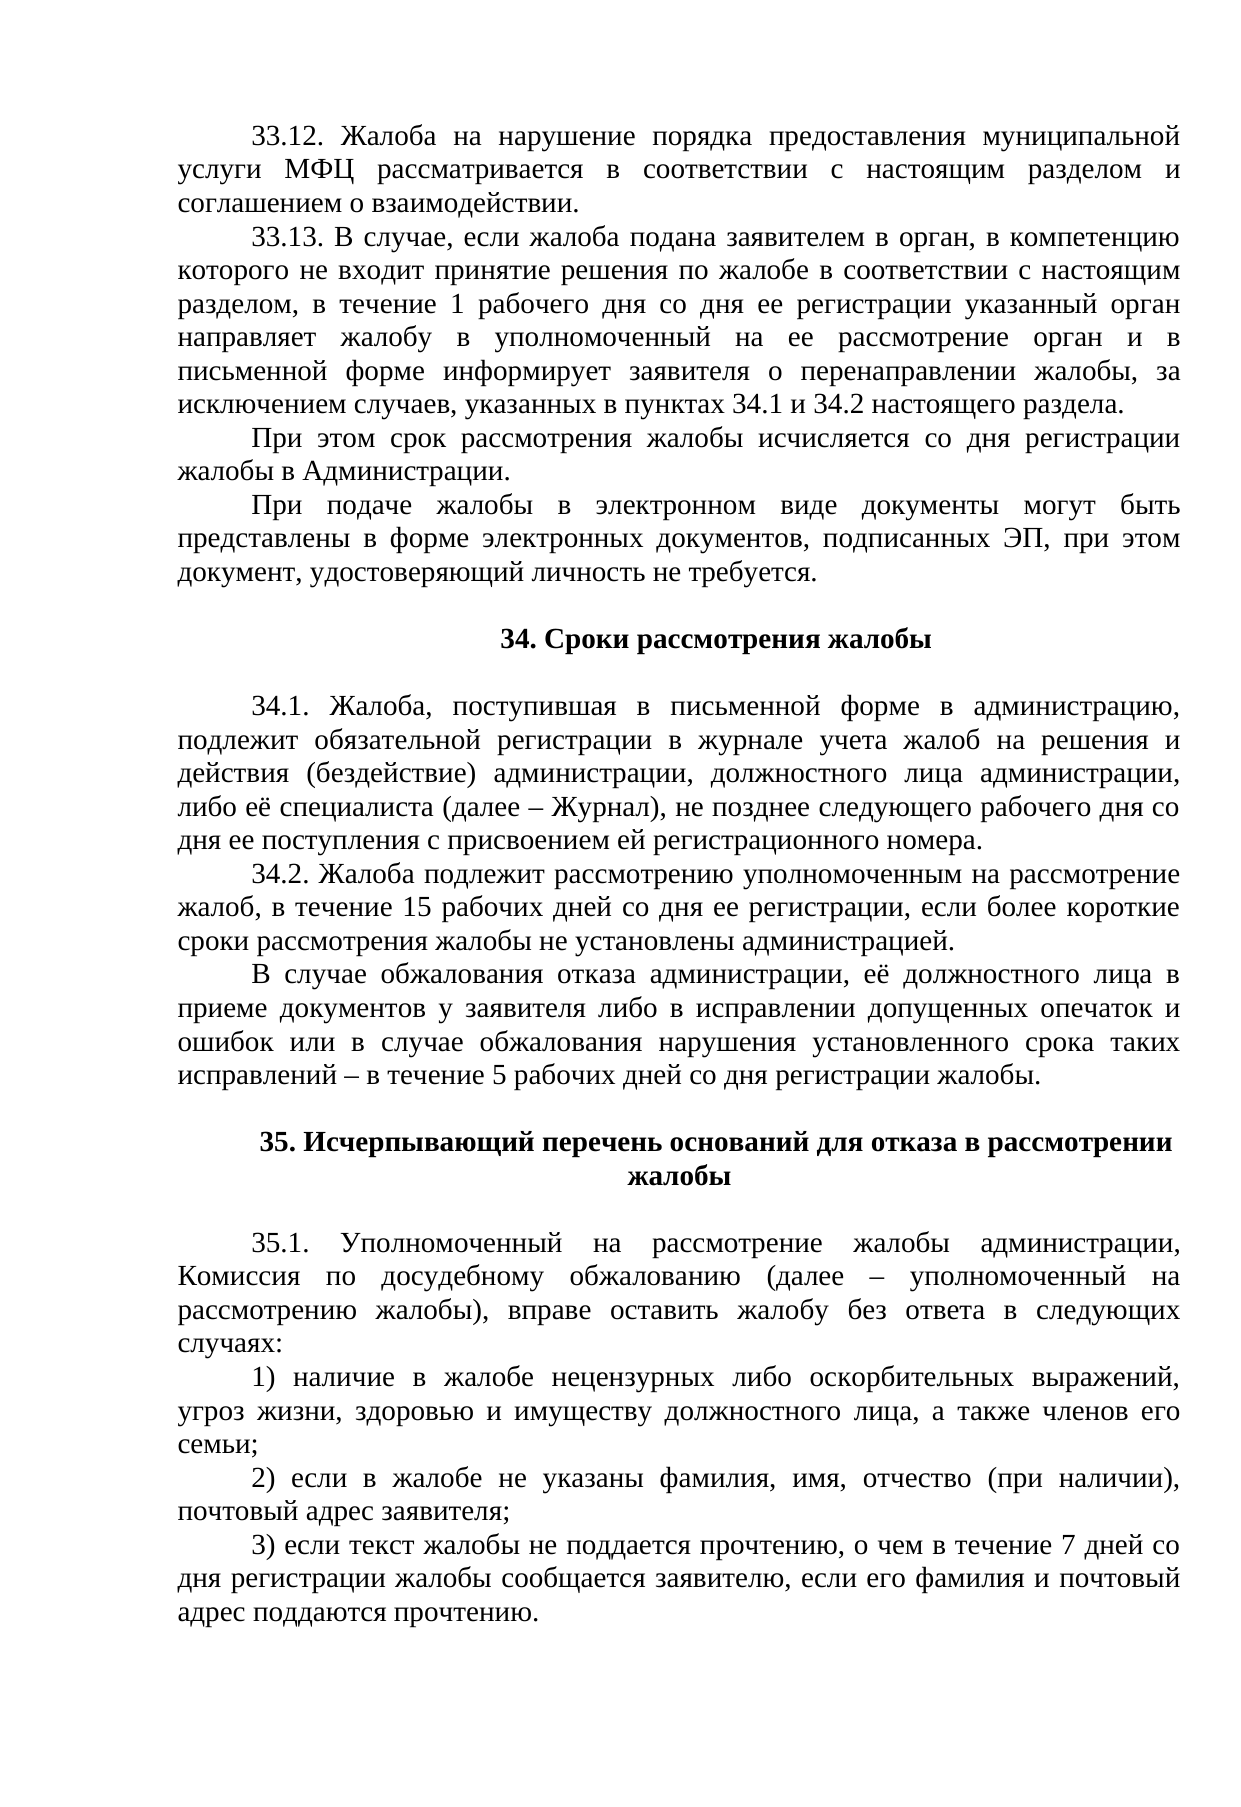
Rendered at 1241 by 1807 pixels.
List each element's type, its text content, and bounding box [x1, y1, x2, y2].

text 3) если текст жалобы не поддается прочтению, о чем в течение 7 дней со дня регистрации жалобы сообщается заявителю, если его фамилия и почтовый адрес поддаются прочтению. [177, 1527, 1181, 1627]
text При подаче жалобы в электронном виде документы могут быть представлены в форме электронных документов, подписанных ЭП, при этом документ, удостоверяющий личность не требуется. [177, 487, 1181, 588]
text 34.2. Жалоба подлежит рассмотрению уполномоченным на рассмотрение жалоб, в течение 15 рабочих дней со дня ее регистрации, если более короткие сроки рассмотрения жалобы не установлены администрацией. [177, 856, 1181, 957]
text 34.1. Жалоба, поступившая в письменной форме в администрацию, подлежит обязательной регистрации в журнале учета жалоб на решения и действия (бездействие) администрации, должностного лица администрации, либо её специалиста (далее – Журнал), не позднее следующего рабочего дня со дня ее поступления с присвоением ей регистрационного номера. [177, 688, 1181, 856]
text 34. Сроки рассмотрения жалобы [177, 621, 1181, 655]
text 35. Исчерпывающий перечень оснований для отказа в рассмотрении жалобы [177, 1124, 1181, 1191]
text 33.13. В случае, если жалоба подана заявителем в орган, в компетенцию которого не входит принятие решения по жалобе в соответствии с настоящим разделом, в течение 1 рабочего дня со дня ее регистрации указанный орган направляет жалобу в уполномоченный на ее рассмотрение орган и в письменной форме информирует заявителя о перенаправлении жалобы, за исключением случаев, указанных в пунктах 34.1 и 34.2 настоящего раздела. [177, 219, 1181, 420]
text 35.1. Уполномоченный на рассмотрение жалобы администрации, Комиссия по досудебному обжалованию (далее – уполномоченный на рассмотрению жалобы), вправе оставить жалобу без ответа в следующих случаях: [177, 1225, 1181, 1359]
text 33.12. Жалоба на нарушение порядка предоставления муниципальной услуги МФЦ рассматривается в соответствии с настоящим разделом и соглашением о взаимодействии. [177, 118, 1181, 219]
text При этом срок рассмотрения жалобы исчисляется со дня регистрации жалобы в Администрации. [177, 420, 1181, 487]
text 1) наличие в жалобе нецензурных либо оскорбительных выражений, угроз жизни, здоровью и имуществу должностного лица, а также членов его семьи; [177, 1359, 1181, 1460]
text В случае обжалования отказа администрации, её должностного лица в приеме документов у заявителя либо в исправлении допущенных опечаток и ошибок или в случае обжалования нарушения установленного срока таких исправлений – в течение 5 рабочих дней со дня регистрации жалобы. [177, 957, 1181, 1091]
text 2) если в жалобе не указаны фамилия, имя, отчество (при наличии), почтовый адрес заявителя; [177, 1460, 1181, 1527]
